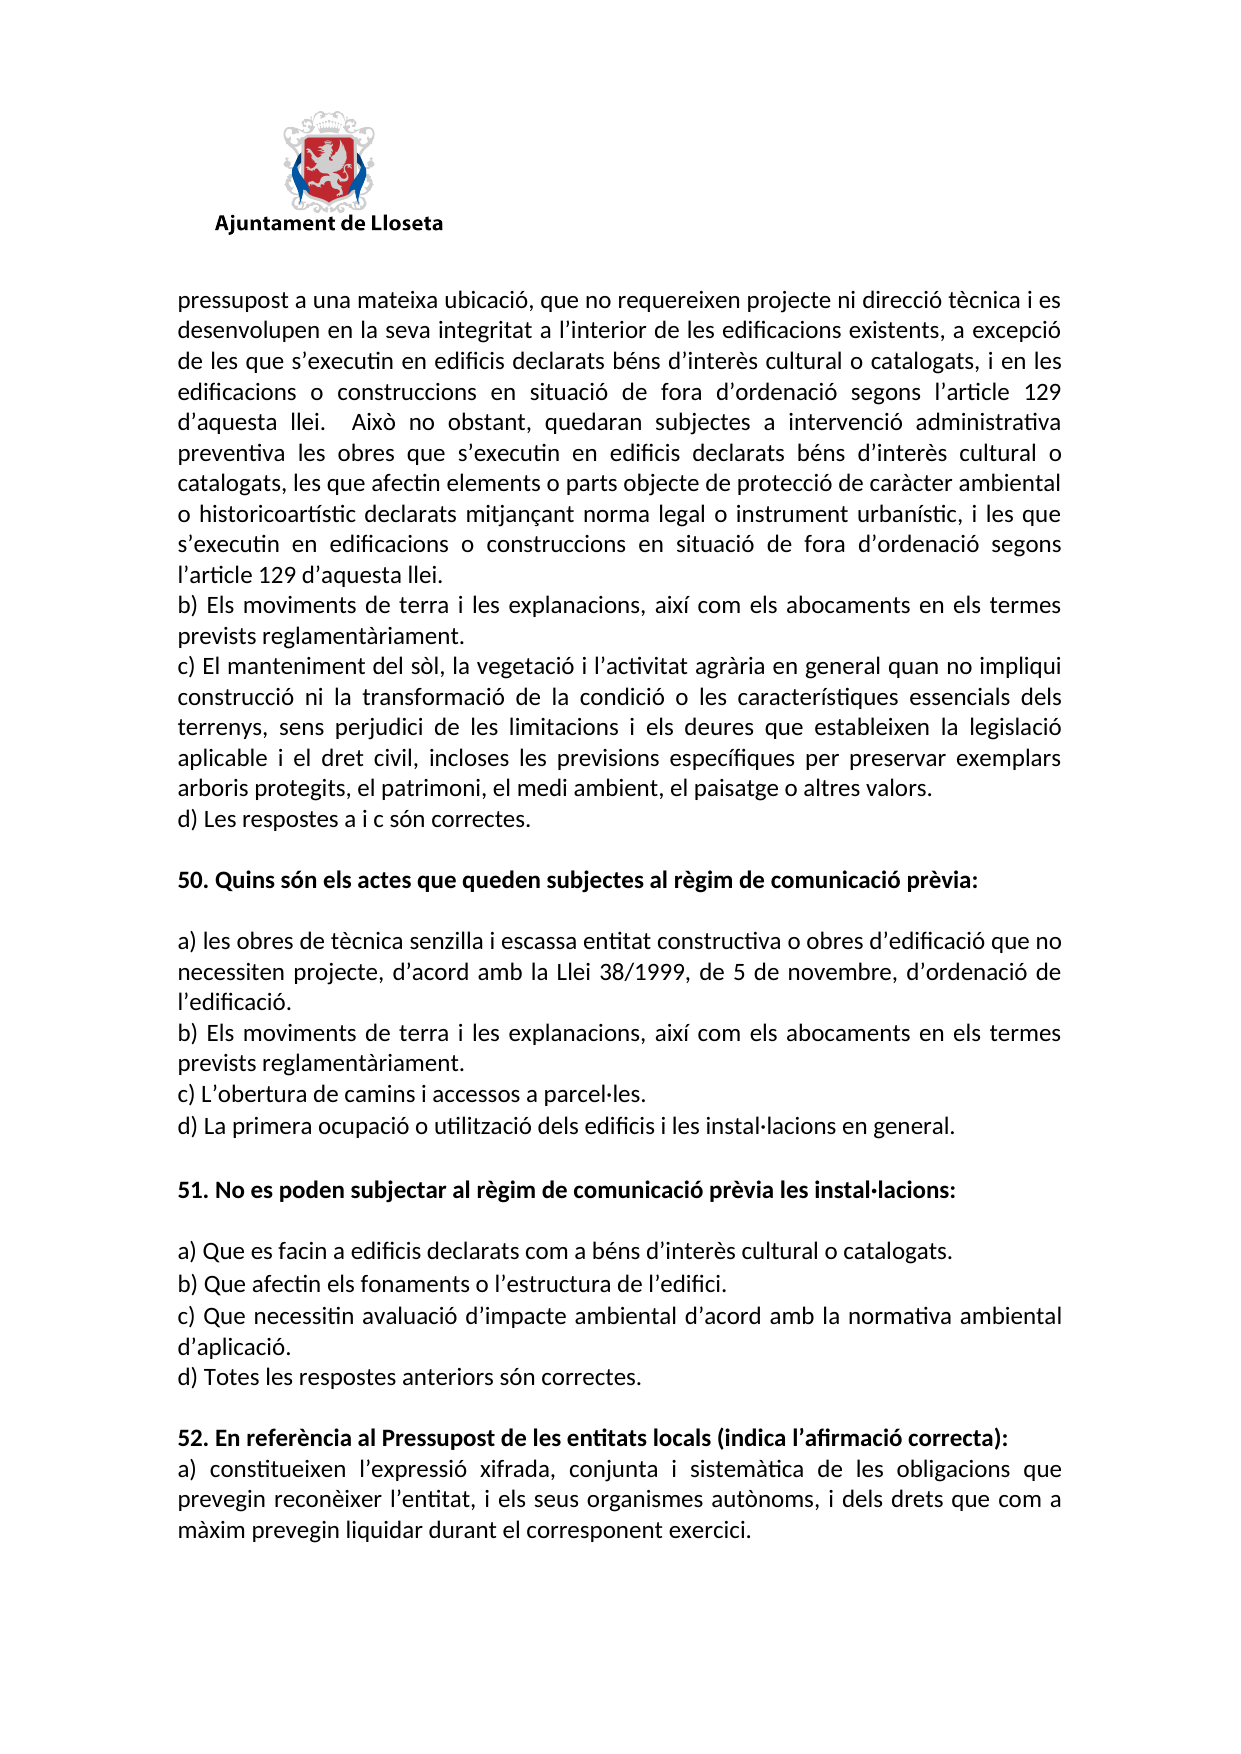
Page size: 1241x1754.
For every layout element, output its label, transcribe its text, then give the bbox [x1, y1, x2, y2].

text 51. No es poden subjectar al règim de comunicació prèvia les instal·lacions: [177, 1174, 1063, 1204]
text c) El manteniment del sòl, la vegetació i l’activitat agrària en general quan no impliqui construcció ni la transformació de la condició o les característiques essencials dels terrenys, sens perjudici de les limitacions i els deures que estableixen la legislació aplicable i el dret civil, incloses les previsions específiques per preservar exemplars arboris protegits, el patrimoni, el medi ambient, el paisatge o altres valors. [177, 650, 1063, 803]
picture [177, 73, 481, 285]
text c) L’obertura de camins i accessos a parcel·les. [177, 1078, 1063, 1108]
text a) Que es facin a edificis declarats com a béns d’interès cultural o catalogats. [177, 1235, 1063, 1265]
text 52. En referència al Pressupost de les entitats locals (indica l’afirmació correcta): [177, 1423, 1063, 1453]
text 50. Quins són els actes que queden subjectes al règim de comunicació prèvia: [177, 864, 1063, 894]
text a) constitueixen l’expressió xifrada, conjunta i sistemàtica de les obligacions que prevegin reconèixer l’entitat, i els seus organismes autònoms, i dels drets que com a màxim prevegin liquidar durant el corresponent exercici. [177, 1453, 1063, 1545]
text b) Els moviments de terra i les explanacions, així com els abocaments en els termes prevists reglamentàriament. [177, 1017, 1063, 1078]
text a) les obres de tècnica senzilla i escassa entitat constructiva o obres d’edificació que no necessiten projecte, d’acord amb la Llei 38/1999, de 5 de novembre, d’ordenació de l’edificació. [177, 925, 1063, 1017]
text d) Totes les respostes anteriors són correctes. [177, 1362, 1063, 1392]
text c) Que necessitin avaluació d’impacte ambiental d’acord amb la normativa ambiental d’aplicació. [177, 1301, 1063, 1362]
text b) Que afectin els fonaments o l’estructura de l’edifici. [177, 1268, 1063, 1298]
text d) Les respostes a i c són correctes. [177, 803, 1063, 833]
text b) Els moviments de terra i les explanacions, així com els abocaments en els termes prevists reglamentàriament. [177, 589, 1063, 650]
text d) La primera ocupació o utilització dels edificis i les instal·lacions en general. [177, 1111, 1063, 1141]
